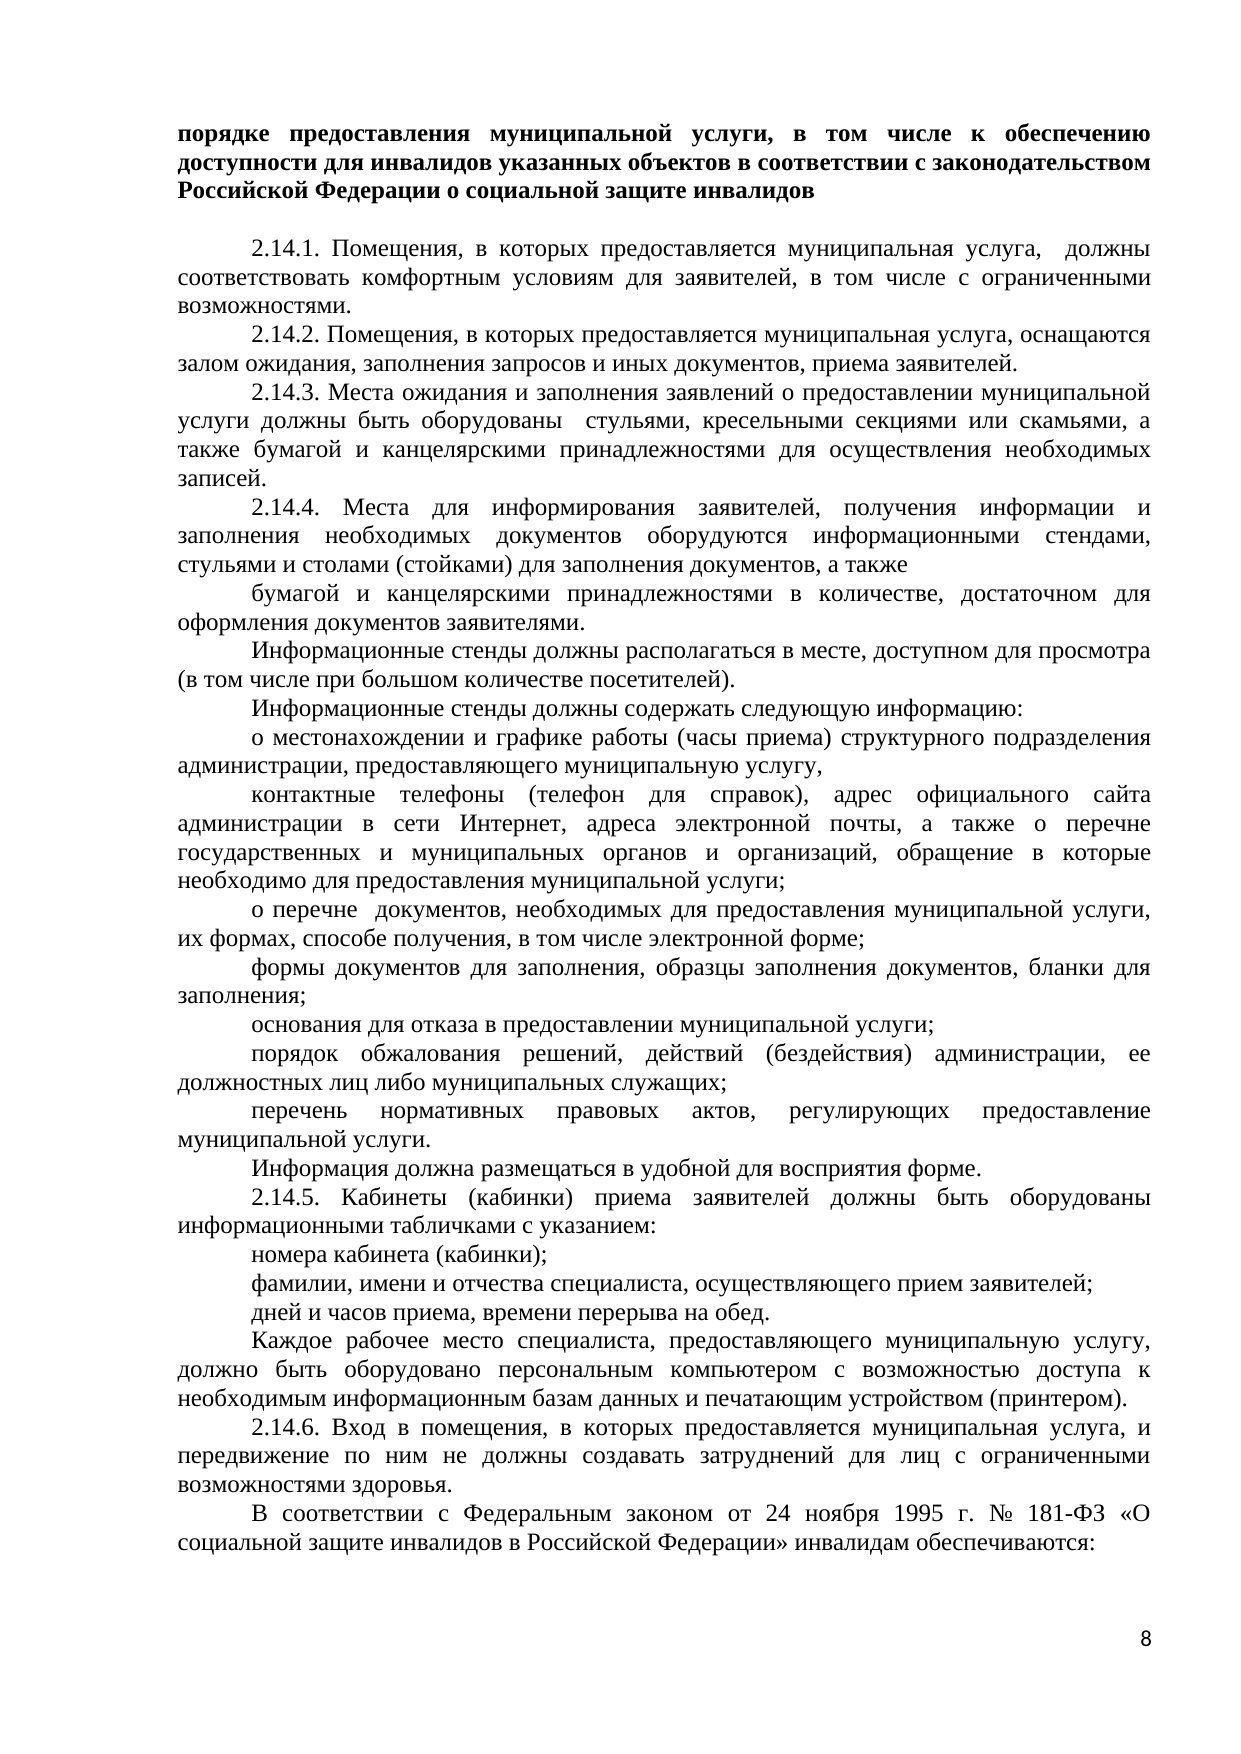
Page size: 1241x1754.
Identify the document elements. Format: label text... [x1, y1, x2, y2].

text о перечне документов, необходимых для предоставления муниципальной услуги, их формах, способе получения, в том числе электронной форме; [177, 894, 1152, 952]
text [177, 118, 1152, 204]
text Информационные стенды должны содержать следующую информацию: [177, 693, 1152, 722]
text о местонахождении и графике работы (часы приема) структурного подразделения администрации, предоставляющего муниципальную услугу, [177, 722, 1152, 779]
text перечень нормативных правовых актов, регулирующих предоставление муниципальной услуги. [177, 1096, 1152, 1153]
text контактные телефоны (телефон для справок), адрес официального сайта администрации в сети Интернет, адреса электронной почты, а также о перечне государственных и муниципальных органов и организаций, обращение в которые необходимо для предоставления муниципальной услуги; [177, 779, 1152, 894]
text 2.14.1. Помещения, в которых предоставляется муниципальная услуга, должны соответствовать комфортным условиям для заявителей, в том числе с ограниченными возможностями. [177, 233, 1152, 319]
text Каждое рабочее место специалиста, предоставляющего муниципальную услугу, должно быть оборудовано персональным компьютером с возможностью доступа к необходимым информационным базам данных и печатающим устройством (принтером). [177, 1326, 1152, 1412]
text дней и часов приема, времени перерыва на обед. [177, 1297, 1152, 1326]
text бумагой и канцелярскими принадлежностями в количестве, достаточном для оформления документов заявителями. [177, 578, 1152, 636]
text фамилии, имени и отчества специалиста, осуществляющего прием заявителей; [177, 1268, 1152, 1297]
text номера кабинета (кабинки); [177, 1239, 1152, 1268]
text 2.14.2. Помещения, в которых предоставляется муниципальная услуга, оснащаются залом ожидания, заполнения запросов и иных документов, приема заявителей. [177, 319, 1152, 377]
text основания для отказа в предоставлении муниципальной услуги; [177, 1009, 1152, 1038]
text 2.14.6. Вход в помещения, в которых предоставляется муниципальная услуга, и передвижение по ним не должны создавать затруднений для лиц с ограниченными возможностями здоровья. [177, 1412, 1152, 1498]
text порядок обжалования решений, действий (бездействия) администрации, ее должностных лиц либо муниципальных служащих; [177, 1038, 1152, 1096]
text В соответствии с Федеральным законом от 24 ноября 1995 г. № 181-ФЗ «О социальной защите инвалидов в Российской Федерации» инвалидам обеспечиваются: [177, 1498, 1152, 1556]
text формы документов для заполнения, образцы заполнения документов, бланки для заполнения; [177, 952, 1152, 1009]
text 2.14.4. Места для информирования заявителей, получения информации и заполнения необходимых документов оборудуются информационными стендами, стульями и столами (стойками) для заполнения документов, а также [177, 492, 1152, 578]
text Информация должна размещаться в удобной для восприятия форме. [177, 1153, 1152, 1182]
text 2.14.5. Кабинеты (кабинки) приема заявителей должны быть оборудованы информационными табличками с указанием: [177, 1182, 1152, 1239]
text Информационные стенды должны располагаться в месте, доступном для просмотра (в том числе при большом количестве посетителей). [177, 636, 1152, 693]
text 2.14.3. Места ожидания и заполнения заявлений о предоставлении муниципальной услуги должны быть оборудованы стульями, кресельными секциями или скамьями, а также бумагой и канцелярскими принадлежностями для осуществления необходимых записей. [177, 377, 1152, 492]
